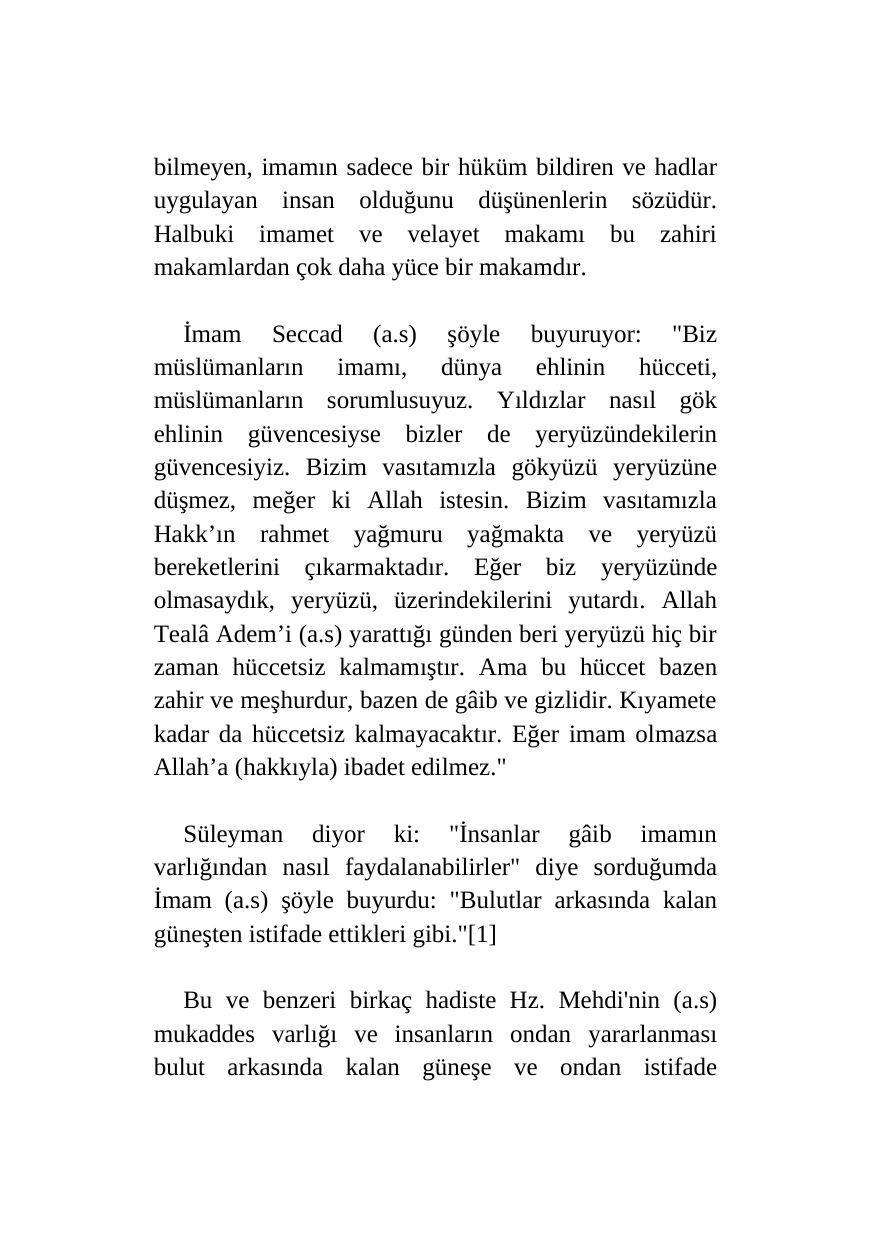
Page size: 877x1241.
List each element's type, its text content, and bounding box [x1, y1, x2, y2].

text Süleyman diyor ki: "İnsanlar gâib imamın varlığından nasıl faydalanabilirler" diye sorduğumda İmam (a.s) şöyle buyurdu: "Bulutlar arkasında kalan güneşten istifade ettikleri gibi."[1] [153, 814, 717, 948]
text İmam Seccad (a.s) şöyle buyuruyor: "Biz müslümanların imamı, dünya ehlinin hücceti, müslümanların sorumlusuyuz. Yıldızlar nasıl gök ehlinin güvencesiyse bizler de yeryüzündekilerin güvencesiyiz. Bizim vasıtamızla gökyüzü yeryüzüne düşmez, meğer ki Allah istesin. Bizim vasıtamızla Hakk’ın rahmet yağmuru yağmakta ve yeryüzü bereketlerini çıkarmaktadır. Eğer biz yeryüzünde olmasaydık, yeryüzü, üzerindekilerini yutardı. Allah Tealâ Adem’i (a.s) yarattığı günden beri yeryüzü hiç bir zaman hüccetsiz kalmamıştır. Ama bu hüccet bazen zahir ve meşhurdur, bazen de gâib ve gizlidir. Kıyamete kadar da hüccetsiz kalmayacaktır. Eğer imam olmazsa Allah’a (hakkıyla) ibadet edilmez." [153, 314, 717, 781]
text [153, 981, 717, 1081]
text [153, 148, 717, 281]
